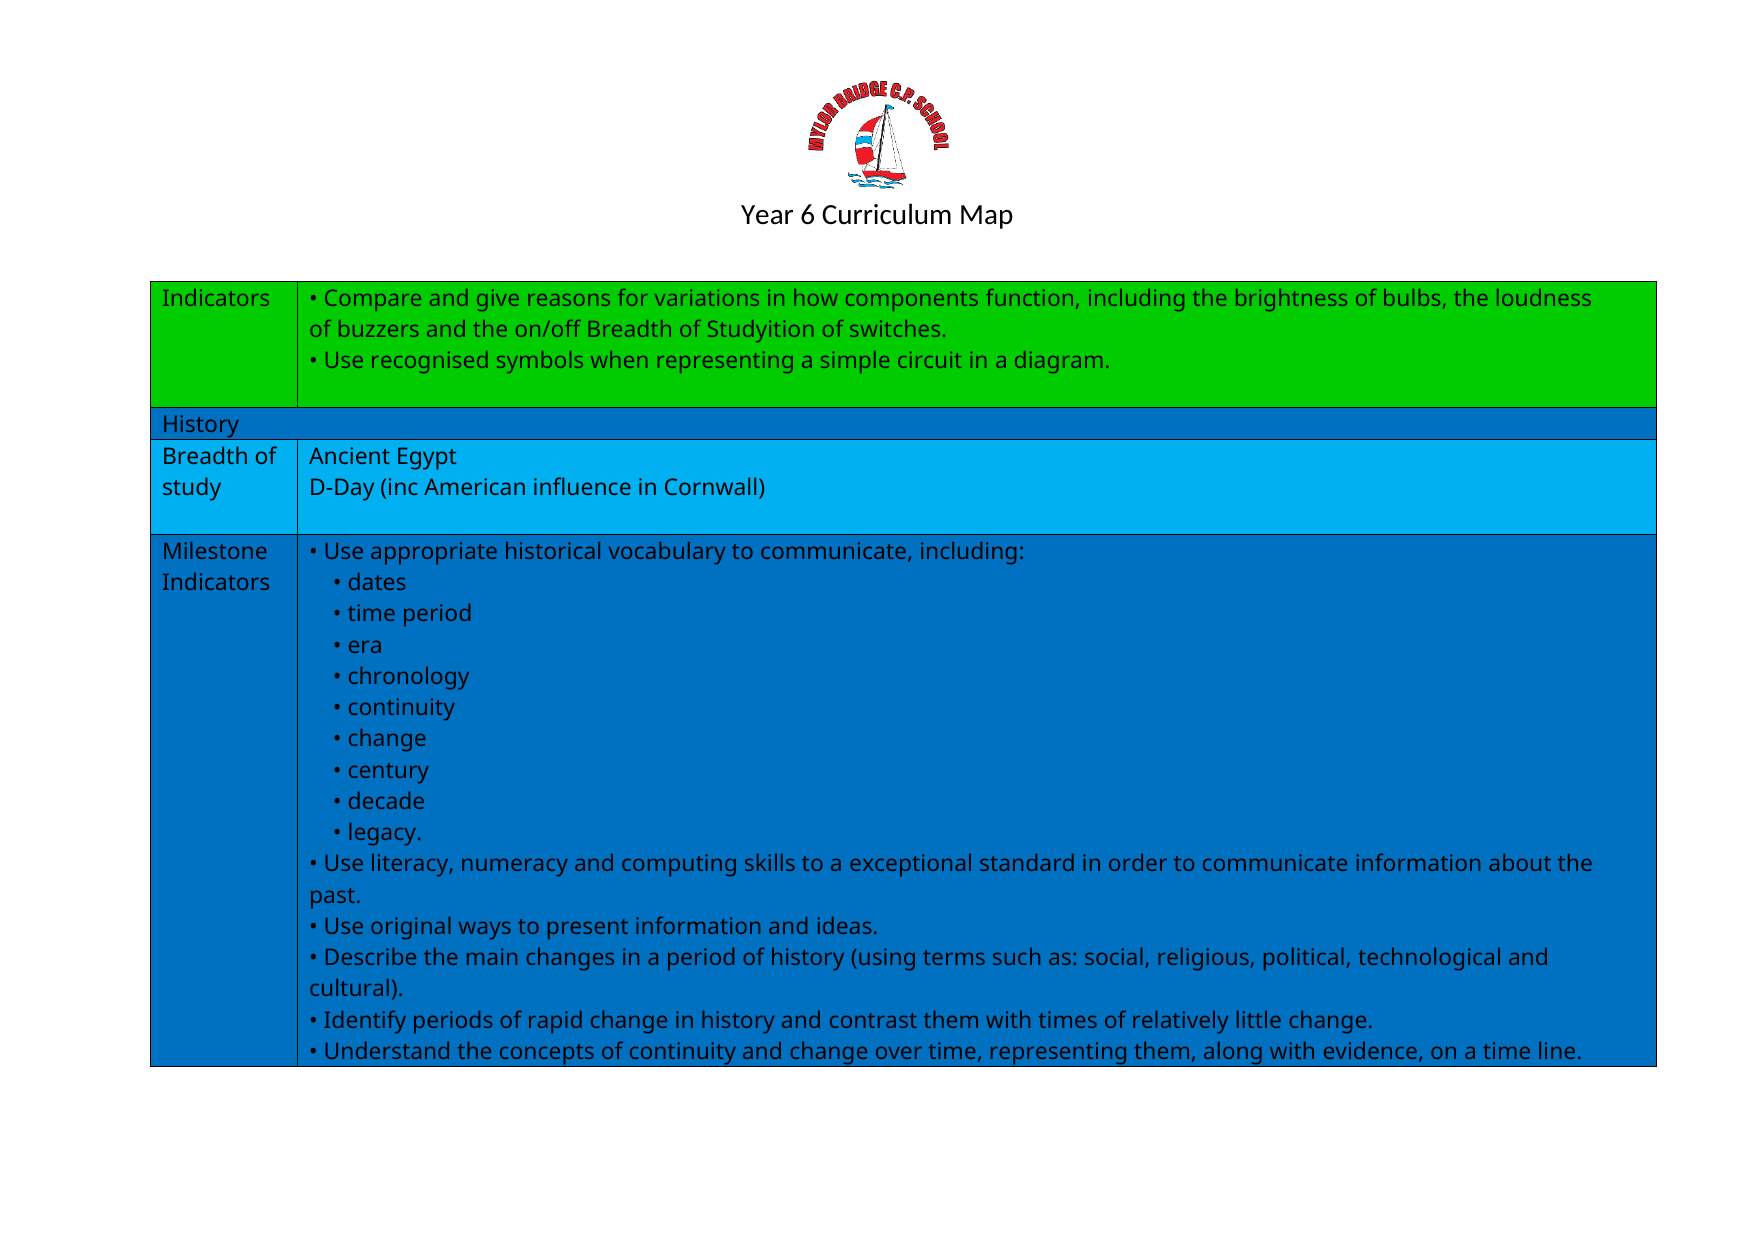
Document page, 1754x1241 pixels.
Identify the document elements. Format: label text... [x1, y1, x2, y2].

table_cell Breadth of study [151, 440, 297, 534]
table_cell Milestone Indicators [151, 282, 297, 407]
table_cell Ancient Egypt D-Day (inc American influence in Cornwall) [298, 440, 1656, 534]
table_cell Milestone Indicators [151, 535, 297, 1066]
picture [789, 73, 965, 196]
table_cell History [151, 408, 1656, 439]
